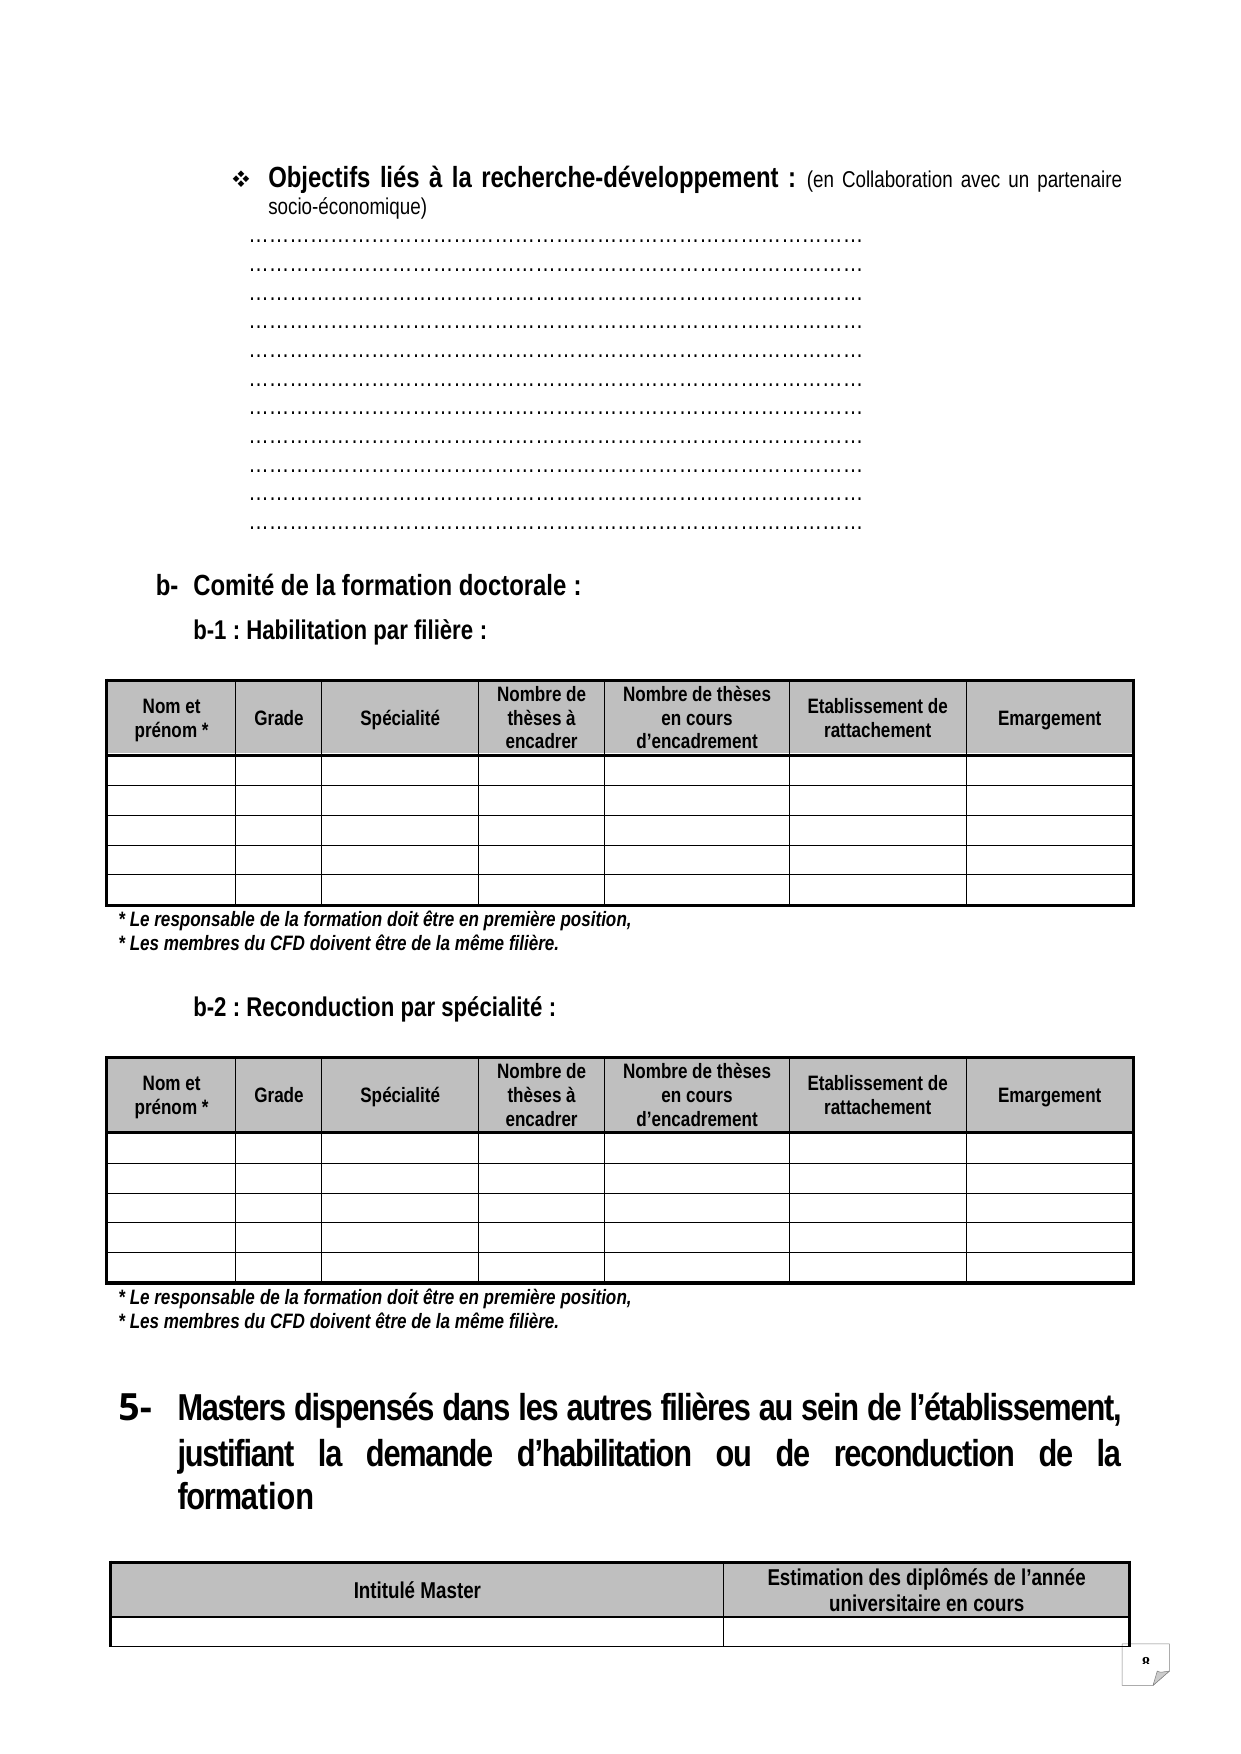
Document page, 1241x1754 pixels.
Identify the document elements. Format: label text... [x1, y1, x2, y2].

table_cell [322, 1194, 478, 1222]
text ……………………………………………………………………………… [248, 334, 1122, 363]
table_header Emargement [967, 682, 1132, 753]
table_cell [479, 1223, 604, 1252]
table_cell [605, 816, 789, 844]
table_header Intitulé Master [112, 1564, 723, 1616]
table_cell [605, 875, 789, 904]
table_cell [479, 846, 604, 874]
table_cell [108, 1223, 235, 1252]
table_cell [790, 875, 966, 904]
text ……………………………………………………………………………… [248, 420, 1122, 449]
table_cell [236, 786, 321, 815]
table_cell [108, 816, 235, 844]
title b-1 : Habilitation par filière : [193, 614, 1122, 645]
table_cell [108, 846, 235, 874]
table_cell [479, 875, 604, 904]
table_cell [790, 1253, 966, 1281]
table_cell [108, 1253, 235, 1281]
table_cell [108, 1164, 235, 1192]
table_cell [322, 1253, 478, 1281]
table_cell [605, 1194, 789, 1222]
table_cell [322, 816, 478, 844]
table_cell [967, 1253, 1132, 1281]
table_header Grade [236, 682, 321, 753]
table_cell [322, 875, 478, 904]
table_cell [605, 1134, 789, 1163]
table_cell [479, 816, 604, 844]
table_cell [479, 1134, 604, 1163]
text * Le responsable de la formation doit être en première position, [118, 907, 1122, 931]
table_cell [108, 1194, 235, 1222]
table_cell [790, 757, 966, 785]
table_cell [790, 1164, 966, 1192]
text ……………………………………………………………………………… [248, 449, 1122, 477]
table_header Estimation des diplômés de l’année universitaire en cours [724, 1564, 1128, 1616]
text * Les membres du CFD doivent être de la même filière. [118, 931, 1122, 955]
table_cell [790, 1134, 966, 1163]
text ……………………………………………………………………………… [248, 277, 1122, 305]
table_cell [790, 846, 966, 874]
table_cell [236, 875, 321, 904]
text ……………………………………………………………………………… [248, 506, 1122, 534]
text ……………………………………………………………………………… [248, 219, 1122, 248]
table_cell [236, 846, 321, 874]
title Objectifs liés à la recherche-développement : (en Collaboration avec un partenaire socio-économique) [231, 160, 1122, 219]
table_header Spécialité [322, 682, 478, 753]
table_cell [605, 846, 789, 874]
table_cell [236, 1134, 321, 1163]
table_cell [967, 846, 1132, 874]
table_cell [236, 816, 321, 844]
table_header Grade [236, 1059, 321, 1131]
table_cell [108, 1134, 235, 1163]
table_cell [967, 1134, 1132, 1163]
table_cell [605, 1164, 789, 1192]
table_cell [322, 1134, 478, 1163]
table_header Etablissement de rattachement [790, 1059, 966, 1131]
table_cell [322, 846, 478, 874]
table_cell [790, 1194, 966, 1222]
table_cell [967, 875, 1132, 904]
table_cell [790, 816, 966, 844]
text ……………………………………………………………………………… [248, 477, 1122, 506]
table_header Nombre de thèses en cours d’encadrement [605, 682, 789, 753]
table_cell [967, 757, 1132, 785]
table_cell [236, 1164, 321, 1192]
table_cell [322, 786, 478, 815]
table_cell [967, 816, 1132, 844]
table_cell [479, 786, 604, 815]
table_cell [236, 757, 321, 785]
table_header Etablissement de rattachement [790, 682, 966, 753]
table_cell [236, 1194, 321, 1222]
text ……………………………………………………………………………… [248, 363, 1122, 391]
table_header Nombre de thèses à encadrer [479, 1059, 604, 1131]
table_cell [236, 1253, 321, 1281]
table_cell [724, 1618, 1128, 1646]
title Masters dispensés dans les autres filières au sein de l’établissement, justifiant la demande d’habilitation ou de reconduction de la formation [118, 1380, 1122, 1517]
table_cell [322, 1164, 478, 1192]
table_cell [108, 875, 235, 904]
table_header Nombre de thèses en cours d’encadrement [605, 1059, 789, 1131]
text ……………………………………………………………………………… [248, 248, 1122, 277]
table_cell [479, 1194, 604, 1222]
text * Le responsable de la formation doit être en première position, [118, 1285, 1122, 1308]
table_cell [112, 1618, 723, 1646]
table_header Nom et prénom * [108, 682, 235, 753]
table_cell [479, 1253, 604, 1281]
table_cell [479, 757, 604, 785]
table_cell [322, 757, 478, 785]
text ……………………………………………………………………………… [248, 391, 1122, 420]
table_cell [967, 786, 1132, 815]
text * Les membres du CFD doivent être de la même filière. [118, 1308, 1122, 1332]
title Comité de la formation doctorale : [156, 568, 1122, 601]
table_header Emargement [967, 1059, 1132, 1131]
table_cell [790, 786, 966, 815]
table_cell [108, 757, 235, 785]
table_header Nombre de thèses à encadrer [479, 682, 604, 753]
table_cell [108, 786, 235, 815]
title b-2 : Reconduction par spécialité : [193, 991, 1122, 1022]
table_header Nom et prénom * [108, 1059, 235, 1131]
table_cell [479, 1164, 604, 1192]
table_header Spécialité [322, 1059, 478, 1131]
table_cell [605, 757, 789, 785]
table_cell [967, 1223, 1132, 1252]
table_cell [605, 1223, 789, 1252]
table_cell [605, 1253, 789, 1281]
table_cell [322, 1223, 478, 1252]
table_cell [967, 1194, 1132, 1222]
text ……………………………………………………………………………… [248, 305, 1122, 334]
table_cell [790, 1223, 966, 1252]
table_cell [967, 1164, 1132, 1192]
table_cell [236, 1223, 321, 1252]
table_cell [605, 786, 789, 815]
